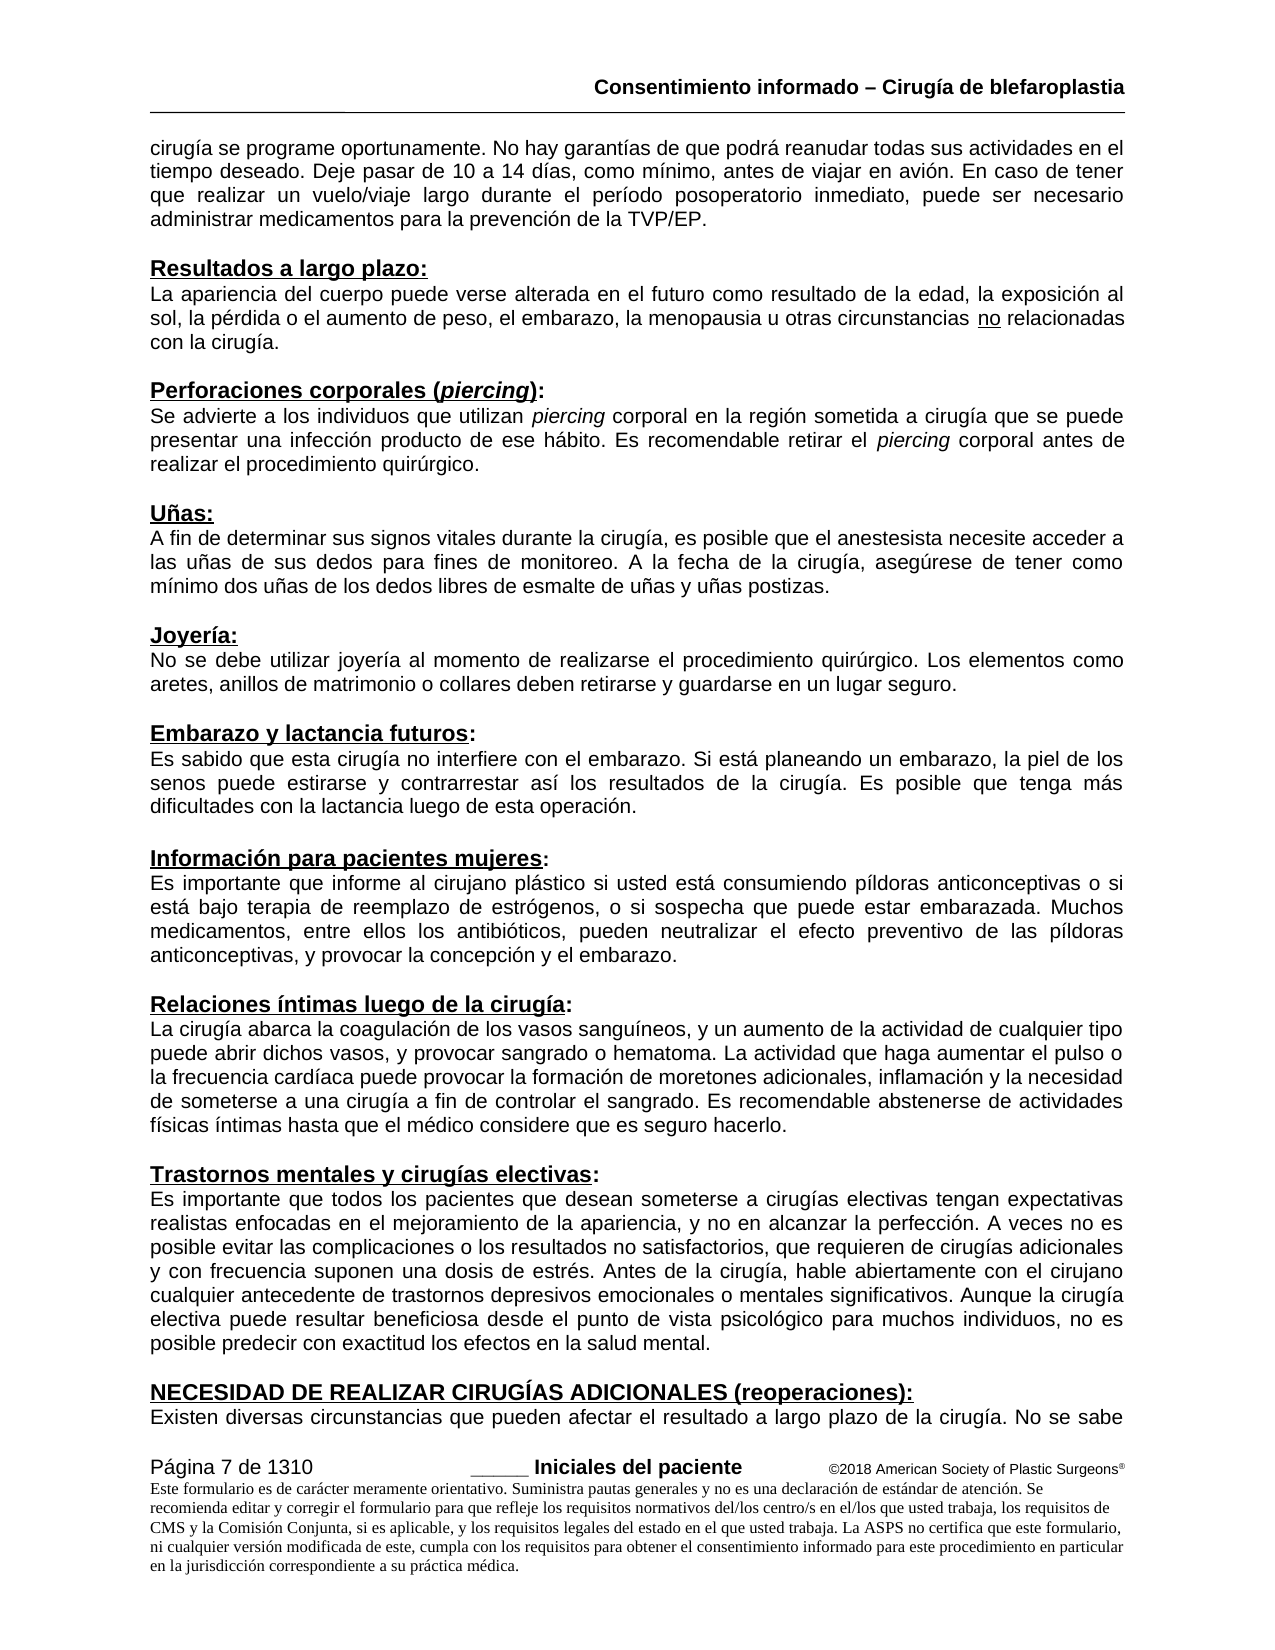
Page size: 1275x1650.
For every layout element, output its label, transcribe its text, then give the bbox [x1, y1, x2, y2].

text Trastornos mentales y cirugías electivas: [150, 1161, 1125, 1187]
text A fin de determinar sus signos vitales durante la cirugía, es posible que el anestesista necesite acceder a las uñas de sus dedos para fines de monitoreo. A la fecha de la cirugía, asegúrese de tener como mínimo dos uñas de los dedos libres de esmalte de uñas y uñas postizas. [150, 526, 1125, 598]
text Relaciones íntimas luego de la cirugía: [150, 991, 1125, 1017]
text No se debe utilizar joyería al momento de realizarse el procedimiento quirúrgico. Los elementos como aretes, anillos de matrimonio o collares deben retirarse y guardarse en un lugar seguro. [150, 648, 1125, 696]
text Uñas: [150, 499, 1125, 526]
text La cirugía abarca la coagulación de los vasos sanguíneos, y un aumento de la actividad de cualquier tipo puede abrir dichos vasos, y provocar sangrado o hematoma. La actividad que haga aumentar el pulso o la frecuencia cardíaca puede provocar la formación de moretones adicionales, inflamación y la necesidad de someterse a una cirugía a fin de controlar el sangrado. Es recomendable abstenerse de actividades físicas íntimas hasta que el médico considere que es seguro hacerlo. [150, 1017, 1125, 1137]
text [150, 111, 1125, 231]
text La apariencia del cuerpo puede verse alterada en el futuro como resultado de la edad, la exposición al sol, la pérdida o el aumento de peso, el embarazo, la menopausia u otras circunstancias no relacionadas con la cirugía. [150, 282, 1125, 353]
text Embarazo y lactancia futuros: [150, 720, 1125, 746]
text Es importante que informe al cirujano plástico si usted está consumiendo píldoras anticonceptivas o si está bajo terapia de reemplazo de estrógenos, o si sospecha que puede estar embarazada. Muchos medicamentos, entre ellos los antibióticos, pueden neutralizar el efecto preventivo de las píldoras anticonceptivas, y provocar la concepción y el embarazo. [150, 871, 1125, 967]
text Resultados a largo plazo: [150, 255, 1125, 282]
text Perforaciones corporales (piercing): [150, 377, 1125, 404]
text NECESIDAD DE REALIZAR CIRUGÍAS ADICIONALES (reoperaciones): [150, 1379, 1125, 1405]
text Información para pacientes mujeres: [150, 844, 1125, 871]
text Es importante que todos los pacientes que desean someterse a cirugías electivas tengan expectativas realistas enfocadas en el mejoramiento de la apariencia, y no en alcanzar la perfección. A veces no es posible evitar las complicaciones o los resultados no satisfactorios, que requieren de cirugías adicionales y con frecuencia suponen una dosis de estrés. Antes de la cirugía, hable abiertamente con el cirujano cualquier antecedente de trastornos depresivos emocionales o mentales significativos. Aunque la cirugía electiva puede resultar beneficiosa desde el punto de vista psicológico para muchos individuos, no es posible predecir con exactitud los efectos en la salud mental. [150, 1187, 1125, 1355]
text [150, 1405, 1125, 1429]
text Es sabido que esta cirugía no interfiere con el embarazo. Si está planeando un embarazo, la piel de los senos puede estirarse y contrarrestar así los resultados de la cirugía. Es posible que tenga más dificultades con la lactancia luego de esta operación. [150, 746, 1125, 818]
text Se advierte a los individuos que utilizan piercing corporal en la región sometida a cirugía que se puede presentar una infección producto de ese hábito. Es recomendable retirar el piercing corporal antes de realizar el procedimiento quirúrgico. [150, 404, 1125, 476]
text Joyería: [150, 622, 1125, 648]
